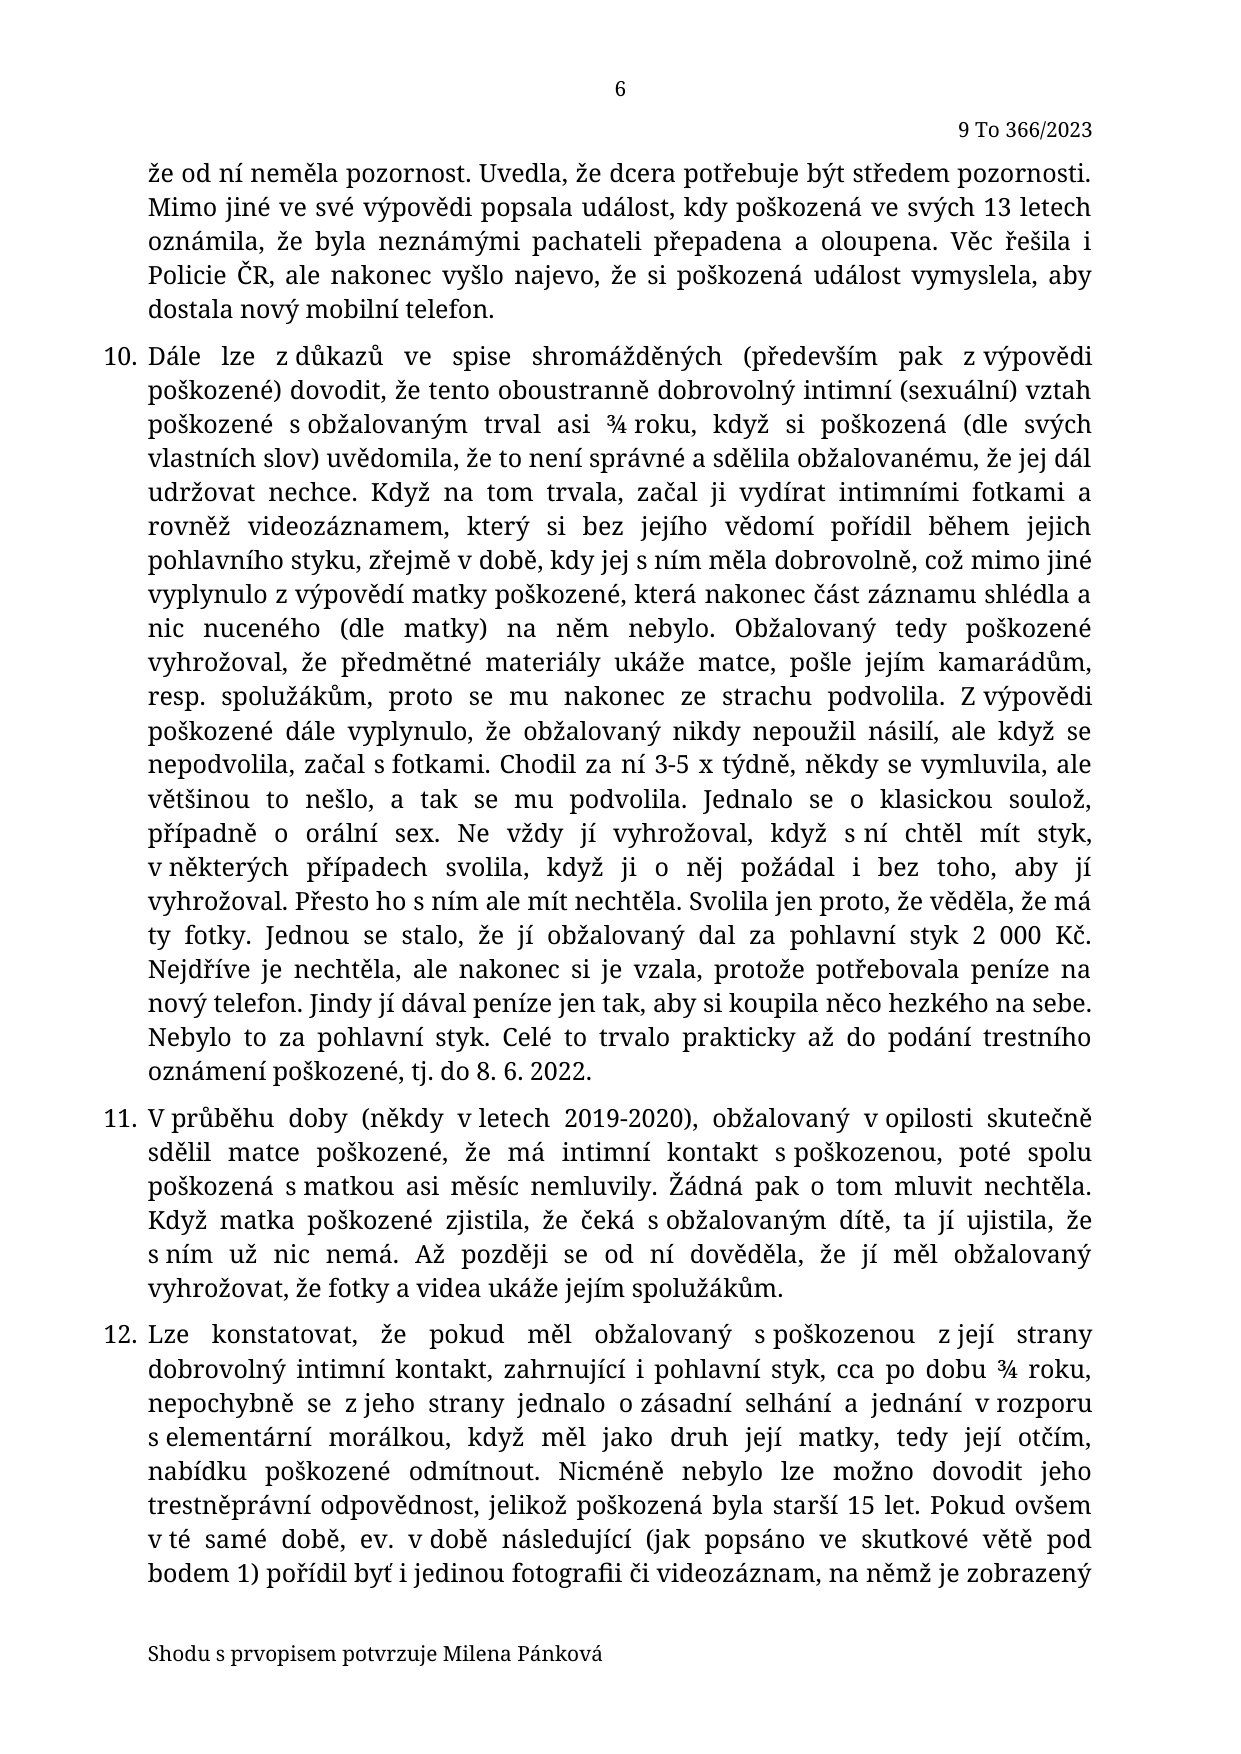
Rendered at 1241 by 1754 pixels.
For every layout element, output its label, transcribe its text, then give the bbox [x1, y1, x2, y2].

list Dále lze z důkazů ve spise shromážděných (především pak z výpovědi poškozené) dovodit, že tento oboustranně dobrovolný intimní (sexuální) vztah poškozené s obžalovaným trval asi ¾ roku, když si poškozená (dle svých vlastních slov) uvědomila, že to není správné a sdělila obžalovanému, že jej dál udržovat nechce. Když na tom trvala, začal ji vydírat intimními fotkami a rovněž videozáznamem, který si bez jejího vědomí pořídil během jejich pohlavního styku, zřejmě v době, kdy jej s ním měla dobrovolně, což mimo jiné vyplynulo z výpovědí matky poškozené, která nakonec část záznamu shlédla a nic nuceného (dle matky) na něm nebylo. Obžalovaný tedy poškozené vyhrožoval, že předmětné materiály ukáže matce, pošle jejím kamarádům, resp. spolužákům, proto se mu nakonec ze strachu podvolila. Z výpovědi poškozené dále vyplynulo, že obžalovaný nikdy nepoužil násilí, ale když se nepodvolila, začal s fotkami. Chodil za ní 3-5 x týdně, někdy se vymluvila, ale většinou to nešlo, a tak se mu podvolila. Jednalo se o klasickou soulož, případně o orální sex. Ne vždy jí vyhrožoval, když s ní chtěl mít styk, v některých případech svolila, když ji o něj požádal i bez toho, aby jí vyhrožoval. Přesto ho s ním ale mít nechtěla. Svolila jen proto, že věděla, že má ty fotky. Jednou se stalo, že jí obžalovaný dal za pohlavní styk 2 000 Kč. Nejdříve je nechtěla, ale nakonec si je vzala, protože potřebovala peníze na nový telefon. Jindy jí dával peníze jen tak, aby si koupila něco hezkého na sebe. Nebylo to za pohlavní styk. Celé to trvalo prakticky až do podání trestního oznámení poškozené, tj. do 8. 6. 2022. [103, 338, 1093, 1088]
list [103, 1317, 1093, 1590]
list V průběhu doby (někdy v letech 2019-2020), obžalovaný v opilosti skutečně sdělil matce poškozené, že má intimní kontakt s poškozenou, poté spolu poškozená s matkou asi měsíc nemluvily. Žádná pak o tom mluvit nechtěla. Když matka poškozené zjistila, že čeká s obžalovaným dítě, ta jí ujistila, že s ním už nic nemá. Až později se od ní dověděla, že jí měl obžalovaný vyhrožovat, že fotky a videa ukáže jejím spolužákům. [103, 1100, 1093, 1305]
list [103, 156, 1093, 326]
